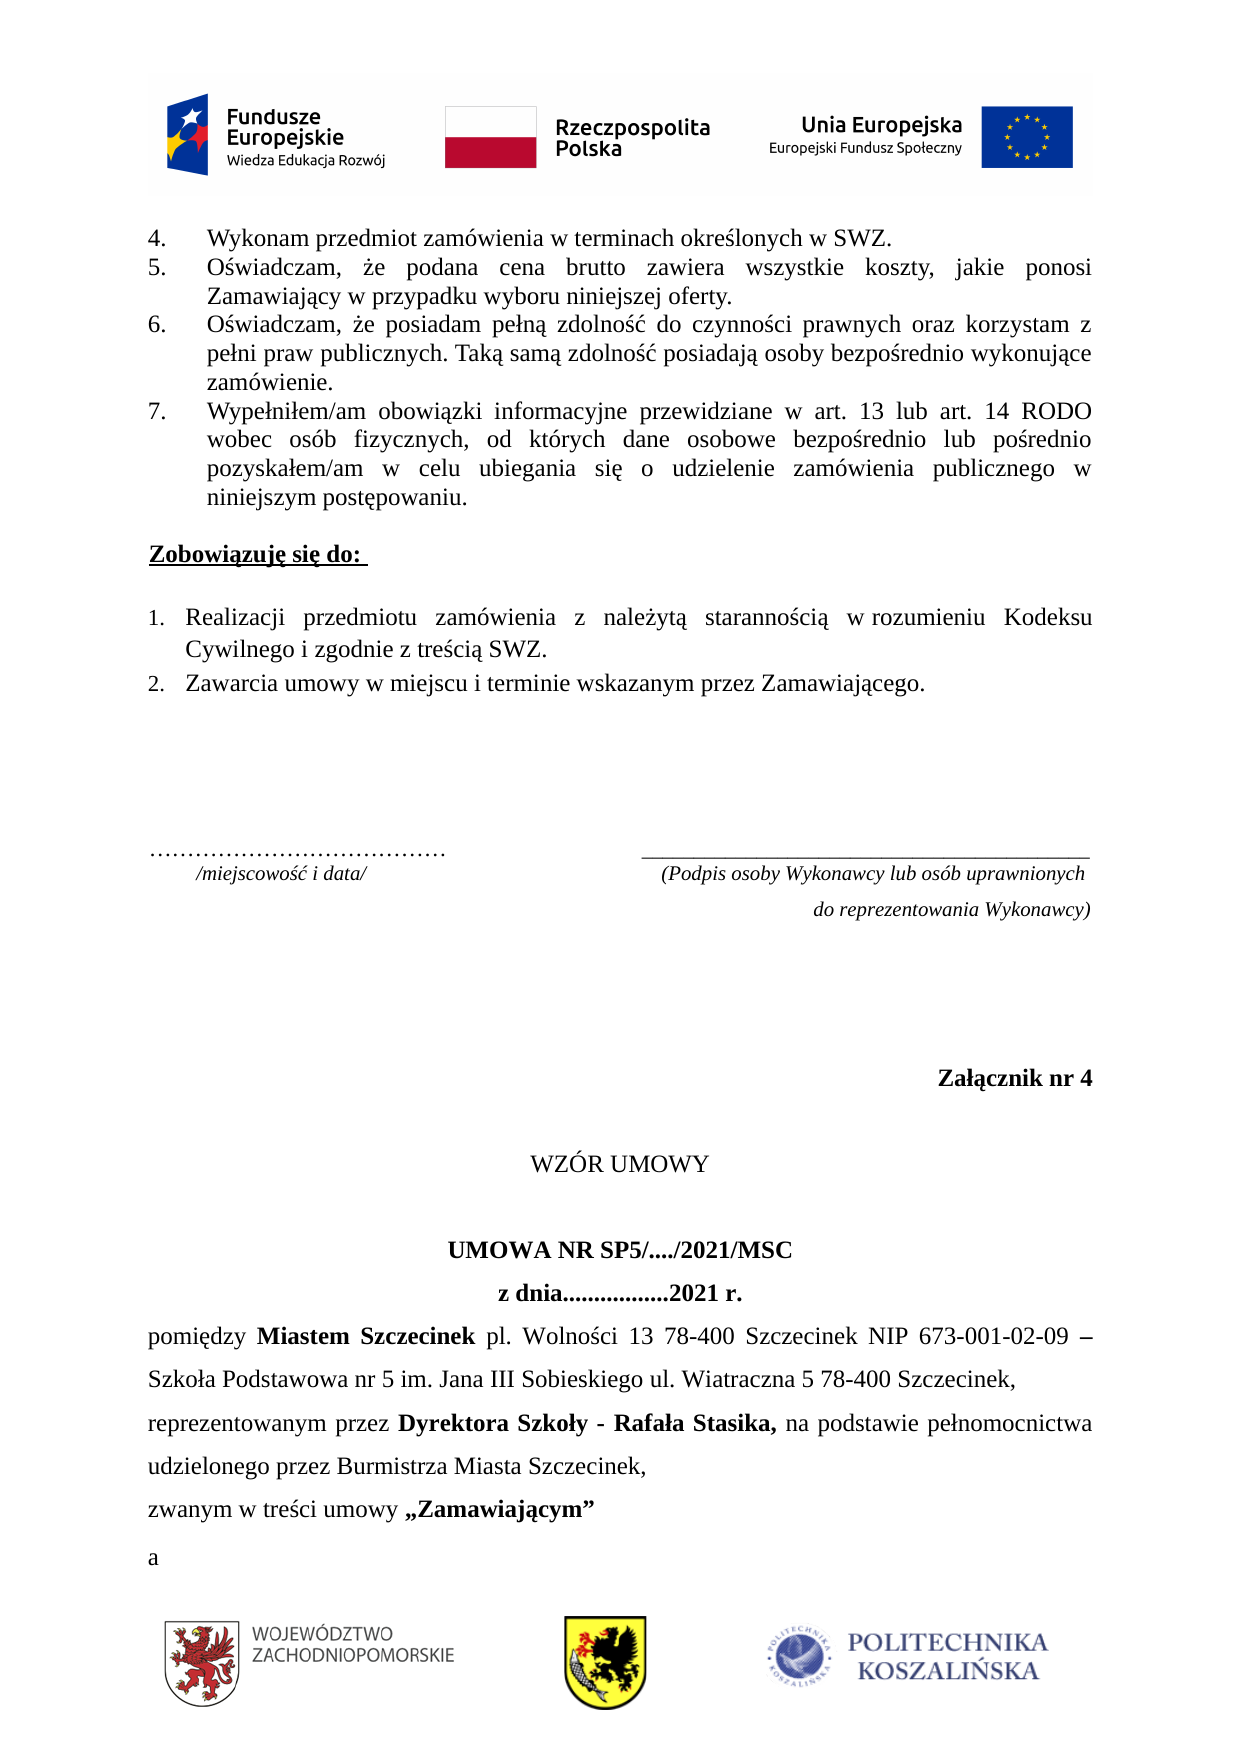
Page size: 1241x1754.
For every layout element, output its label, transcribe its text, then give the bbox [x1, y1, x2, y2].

list Oświadczam, że podana cena brutto zawiera wszystkie koszty, jakie ponosi Zamawiający w przypadku wyboru niniejszej oferty. [148, 252, 1093, 309]
text a [148, 1542, 1093, 1570]
picture [564, 1616, 647, 1710]
text Zobowiązuję się do: [148, 539, 1093, 568]
picture [162, 1615, 455, 1710]
text pomiędzy Miastem Szczecinek pl. Wolności 13 78-400 Szczecinek NIP 673-001-02-09 – Szkoła Podstawowa nr 5 im. Jana III Sobieskiego ul. Wiatraczna 5 78-400 Szczecinek, [148, 1321, 1093, 1393]
text do reprezentowania Wykonawcy) [148, 897, 1093, 921]
text ………………………………… ___________________________________________ [148, 835, 1093, 861]
text z dnia 2021 r. [148, 1278, 1093, 1307]
list Realizacji przedmiotu zamówienia z należytą starannością w rozumieniu Kodeksu Cywilnego i zgodnie z treścią SWZ. [148, 602, 1093, 663]
picture [753, 1620, 1052, 1689]
text /miejscowość i data/ (Podpis osoby Wykonawcy lub osób uprawnionych [148, 861, 1093, 885]
list Wypełniłem/am obowiązki informacyjne przewidziane w art. 13 lub art. 14 RODO wobec osób fizycznych, od których dane osobowe bezpośrednio lub pośrednio pozyskałem/am w celu ubiegania się o udzielenie zamówienia publicznego w niniejszym postępowaniu. [148, 396, 1093, 511]
text Załącznik nr 4 [148, 1063, 1093, 1091]
list Zawarcia umowy w miejscu i terminie wskazanym przez Zamawiającego. [148, 668, 1093, 696]
text WZÓR UMOWY [148, 1149, 1093, 1178]
text reprezentowanym przez Dyrektora Szkoły - Rafała Stasika, na podstawie pełnomocnictwa udzielonego przez Burmistrza Miasta Szczecinek, [148, 1408, 1093, 1479]
list Wykonam przedmiot zamówienia w terminach określonych w SWZ. [148, 223, 1093, 252]
text zwanym w treści umowy „Zamawiającym” [148, 1494, 1093, 1523]
text UMOWA NR SP5/..../2021/MSC [148, 1235, 1093, 1264]
list Oświadczam, że posiadam pełną zdolność do czynności prawnych oraz korzystam z pełni praw publicznych. Taką samą zdolność posiadają osoby bezpośrednio wykonujące zamówienie. [148, 309, 1093, 396]
picture [147, 73, 1093, 196]
